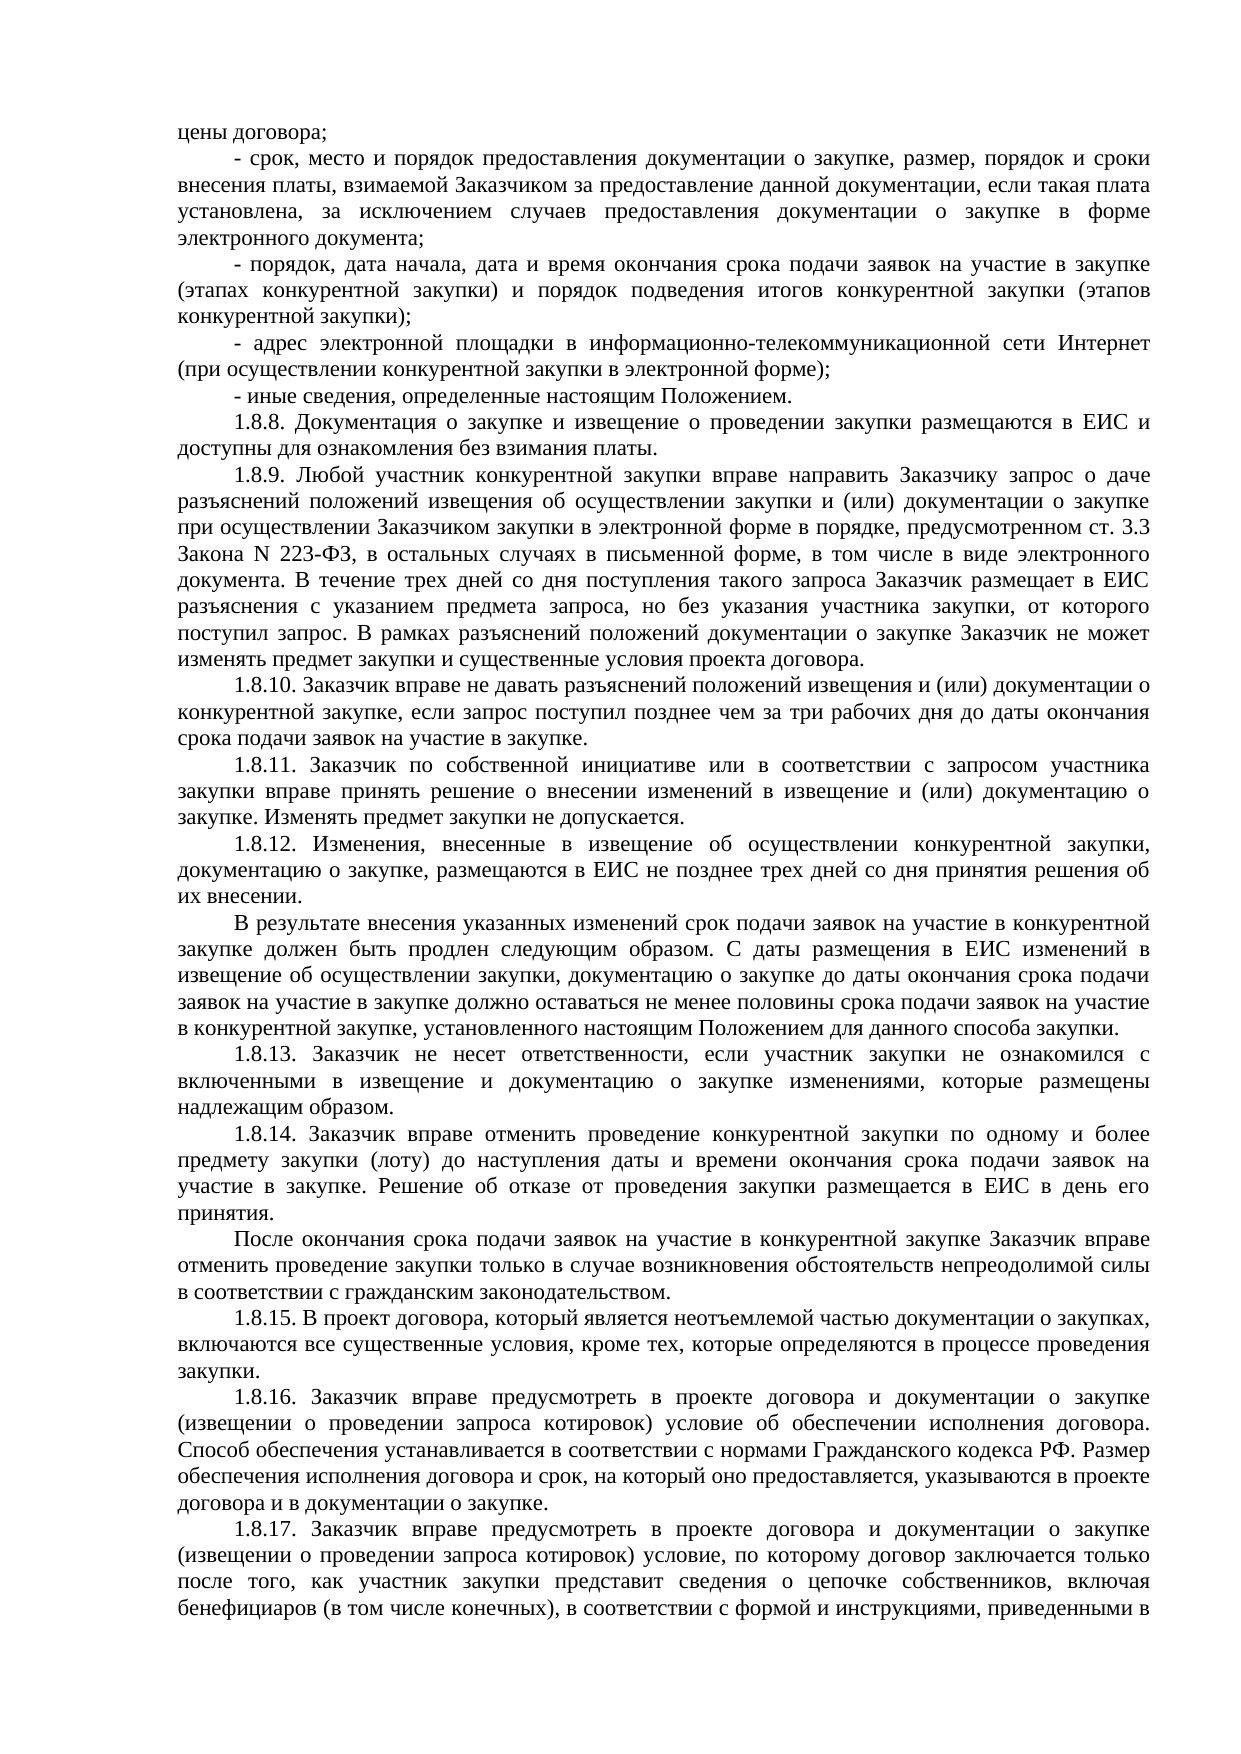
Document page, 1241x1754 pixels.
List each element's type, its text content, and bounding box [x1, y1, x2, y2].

text 1.8.11. Заказчик по собственной инициативе или в соответствии с запросом участника закупки вправе принять решение о внесении изменений в извещение и (или) документацию о закупке. Изменять предмет закупки не допускается. [177, 751, 1152, 830]
text 1.8.10. Заказчик вправе не давать разъяснений положений извещения и (или) документации о конкурентной закупке, если запрос поступил позднее чем за три рабочих дня до даты окончания срока подачи заявок на участие в закупке. [177, 672, 1152, 751]
text 1.8.16. Заказчик вправе предусмотреть в проекте договора и документации о закупке (извещении о проведении запроса котировок) условие об обеспечении исполнения договора. Способ обеспечения устанавливается в соответствии с нормами Гражданского кодекса РФ. Размер обеспечения исполнения договора и срок, на который оно предоставляется, указываются в проекте договора и в документации о закупке. [177, 1383, 1152, 1515]
text 1.8.8. Документация о закупке и извещение о проведении закупки размещаются в ЕИС и доступны для ознакомления без взимания платы. [177, 408, 1152, 461]
text После окончания срока подачи заявок на участие в конкурентной закупке Заказчик вправе отменить проведение закупки только в случае возникновения обстоятельств непреодолимой силы в соответствии с гражданским законодательством. [177, 1225, 1152, 1304]
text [177, 118, 1152, 144]
text - срок, место и порядок предоставления документации о закупке, размер, порядок и сроки внесения платы, взимаемой Заказчиком за предоставление данной документации, если такая плата установлена, за исключением случаев предоставления документации о закупке в форме электронного документа; [177, 144, 1152, 250]
text 1.8.15. В проект договора, который является неотъемлемой частью документации о закупках, включаются все существенные условия, кроме тех, которые определяются в процессе проведения закупки. [177, 1304, 1152, 1383]
text - иные сведения, определенные настоящим Положением. [177, 382, 1152, 408]
text - порядок, дата начала, дата и время окончания срока подачи заявок на участие в закупке (этапах конкурентной закупки) и порядок подведения итогов конкурентной закупки (этапов конкурентной закупки); [177, 250, 1152, 329]
text 1.8.9. Любой участник конкурентной закупки вправе направить Заказчику запрос о даче разъяснений положений извещения об осуществлении закупки и (или) документации о закупке при осуществлении Заказчиком закупки в электронной форме в порядке, предусмотренном ст. 3.3 Закона N 223-ФЗ, в остальных случаях в письменной форме, в том числе в виде электронного документа. В течение трех дней со дня поступления такого запроса Заказчик размещает в ЕИС разъяснения с указанием предмета запроса, но без указания участника закупки, от которого поступил запрос. В рамках разъяснений положений документации о закупке Заказчик не может изменять предмет закупки и существенные условия проекта договора. [177, 461, 1152, 672]
text В результате внесения указанных изменений срок подачи заявок на участие в конкурентной закупке должен быть продлен следующим образом. С даты размещения в ЕИС изменений в извещение об осуществлении закупки, документацию о закупке до даты окончания срока подачи заявок на участие в закупке должно оставаться не менее половины срока подачи заявок на участие в конкурентной закупке, установленного настоящим Положением для данного способа закупки. [177, 909, 1152, 1041]
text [177, 1515, 1152, 1620]
text 1.8.13. Заказчик не несет ответственности, если участник закупки не ознакомился с включенными в извещение и документацию о закупке изменениями, которые размещены надлежащим образом. [177, 1041, 1152, 1119]
text 1.8.14. Заказчик вправе отменить проведение конкурентной закупки по одному и более предмету закупки (лоту) до наступления даты и времени окончания срока подачи заявок на участие в закупке. Решение об отказе от проведения закупки размещается в ЕИС в день его принятия. [177, 1119, 1152, 1225]
text 1.8.12. Изменения, внесенные в извещение об осуществлении конкурентной закупки, документацию о закупке, размещаются в ЕИС не позднее трех дней со дня принятия решения об их внесении. [177, 830, 1152, 909]
text - адрес электронной площадки в информационно-телекоммуникационной сети Интернет (при осуществлении конкурентной закупки в электронной форме); [177, 329, 1152, 382]
